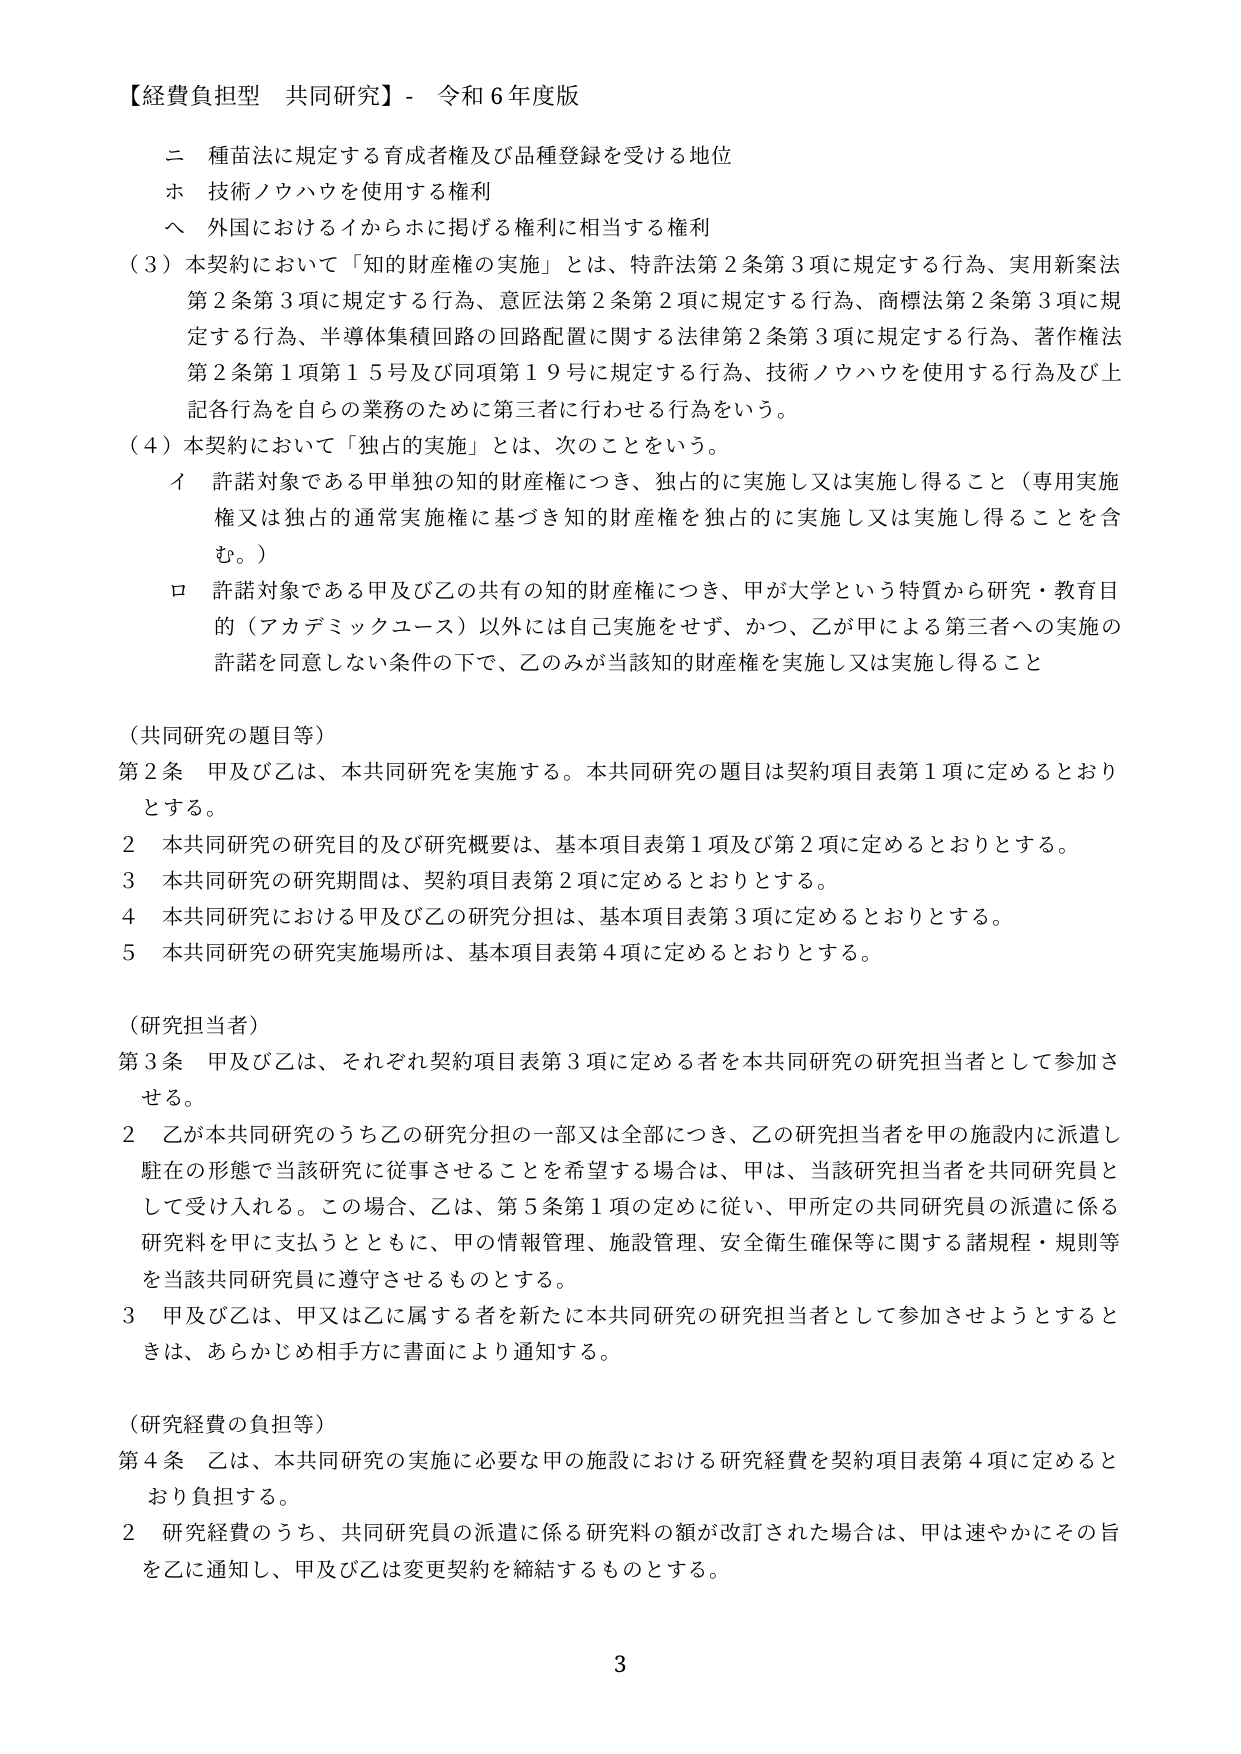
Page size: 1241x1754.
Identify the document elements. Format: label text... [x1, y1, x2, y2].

text ３ 本共同研究の研究期間は、契約項目表第２項に定めるとおりとする。 [118, 858, 1122, 894]
text ２ 研究経費のうち、共同研究員の派遣に係る研究料の額が改訂された場合は、甲は速やかにその旨を乙に通知し、甲及び乙は変更契約を締結するものとする。 [118, 1510, 1122, 1583]
text ２ 本共同研究の研究目的及び研究概要は、基本項目表第１項及び第２項に定めるとおりとする。 [118, 822, 1122, 858]
text （４）本契約において「独占的実施」とは、次のことをいう。 [118, 423, 1122, 459]
text 第３条 甲及び乙は、それぞれ契約項目表第３項に定める者を本共同研究の研究担当者として参加させる。 [118, 1039, 1122, 1112]
text （共同研究の題目等） [118, 713, 1122, 749]
text へ 外国におけるイからホに掲げる権利に相当する権利 [118, 205, 1122, 242]
text ４ 本共同研究における甲及び乙の研究分担は、基本項目表第３項に定めるとおりとする。 [118, 894, 1122, 930]
text 第２条 甲及び乙は、本共同研究を実施する。本共同研究の題目は契約項目表第１項に定めるとおりとする。 [118, 749, 1122, 822]
text ホ 技術ノウハウを使用する権利 [164, 169, 1122, 205]
text （３）本契約において「知的財産権の実施」とは、特許法第２条第３項に規定する行為、実用新案法第２条第３項に規定する行為、意匠法第２条第２項に規定する行為、商標法第２条第３項に規定する行為、半導体集積回路の回路配置に関する法律第２条第３項に規定する行為、著作権法第２条第１項第１５号及び同項第１９号に規定する行為、技術ノウハウを使用する行為及び上記各行為を自らの業務のために第三者に行わせる行為をいう。 [118, 242, 1122, 423]
text ロ 許諾対象である甲及び乙の共有の知的財産権につき、甲が大学という特質から研究・教育目的（アカデミックユース）以外には自己実施をせず、かつ、乙が甲による第三者への実施の許諾を同意しない条件の下で、乙のみが当該知的財産権を実施し又は実施し得ること [168, 568, 1122, 677]
text 第４条 乙は、本共同研究の実施に必要な甲の施設における研究経費を契約項目表第４項に定めるとおり負担する。 [118, 1438, 1122, 1510]
text ５ 本共同研究の研究実施場所は、基本項目表第４項に定めるとおりとする。 [118, 930, 1122, 967]
text ３ 甲及び乙は、甲又は乙に属する者を新たに本共同研究の研究担当者として参加させようとするときは、あらかじめ相手方に書面により通知する。 [118, 1293, 1122, 1365]
text ２ 乙が本共同研究のうち乙の研究分担の一部又は全部につき、乙の研究担当者を甲の施設内に派遣し駐在の形態で当該研究に従事させることを希望する場合は、甲は、当該研究担当者を共同研究員として受け入れる。この場合、乙は、第５条第１項の定めに従い、甲所定の共同研究員の派遣に係る研究料を甲に支払うとともに、甲の情報管理、施設管理、安全衛生確保等に関する諸規程・規則等を当該共同研究員に遵守させるものとする。 [118, 1112, 1122, 1293]
text イ 許諾対象である甲単独の知的財産権につき、独占的に実施し又は実施し得ること（専用実施権又は独占的通常実施権に基づき知的財産権を独占的に実施し又は実施し得ることを含む。） [168, 459, 1122, 568]
text （研究経費の負担等） [118, 1402, 1122, 1438]
text ニ 種苗法に規定する育成者権及び品種登録を受ける地位 [164, 133, 1122, 169]
text （研究担当者） [118, 1003, 1122, 1039]
